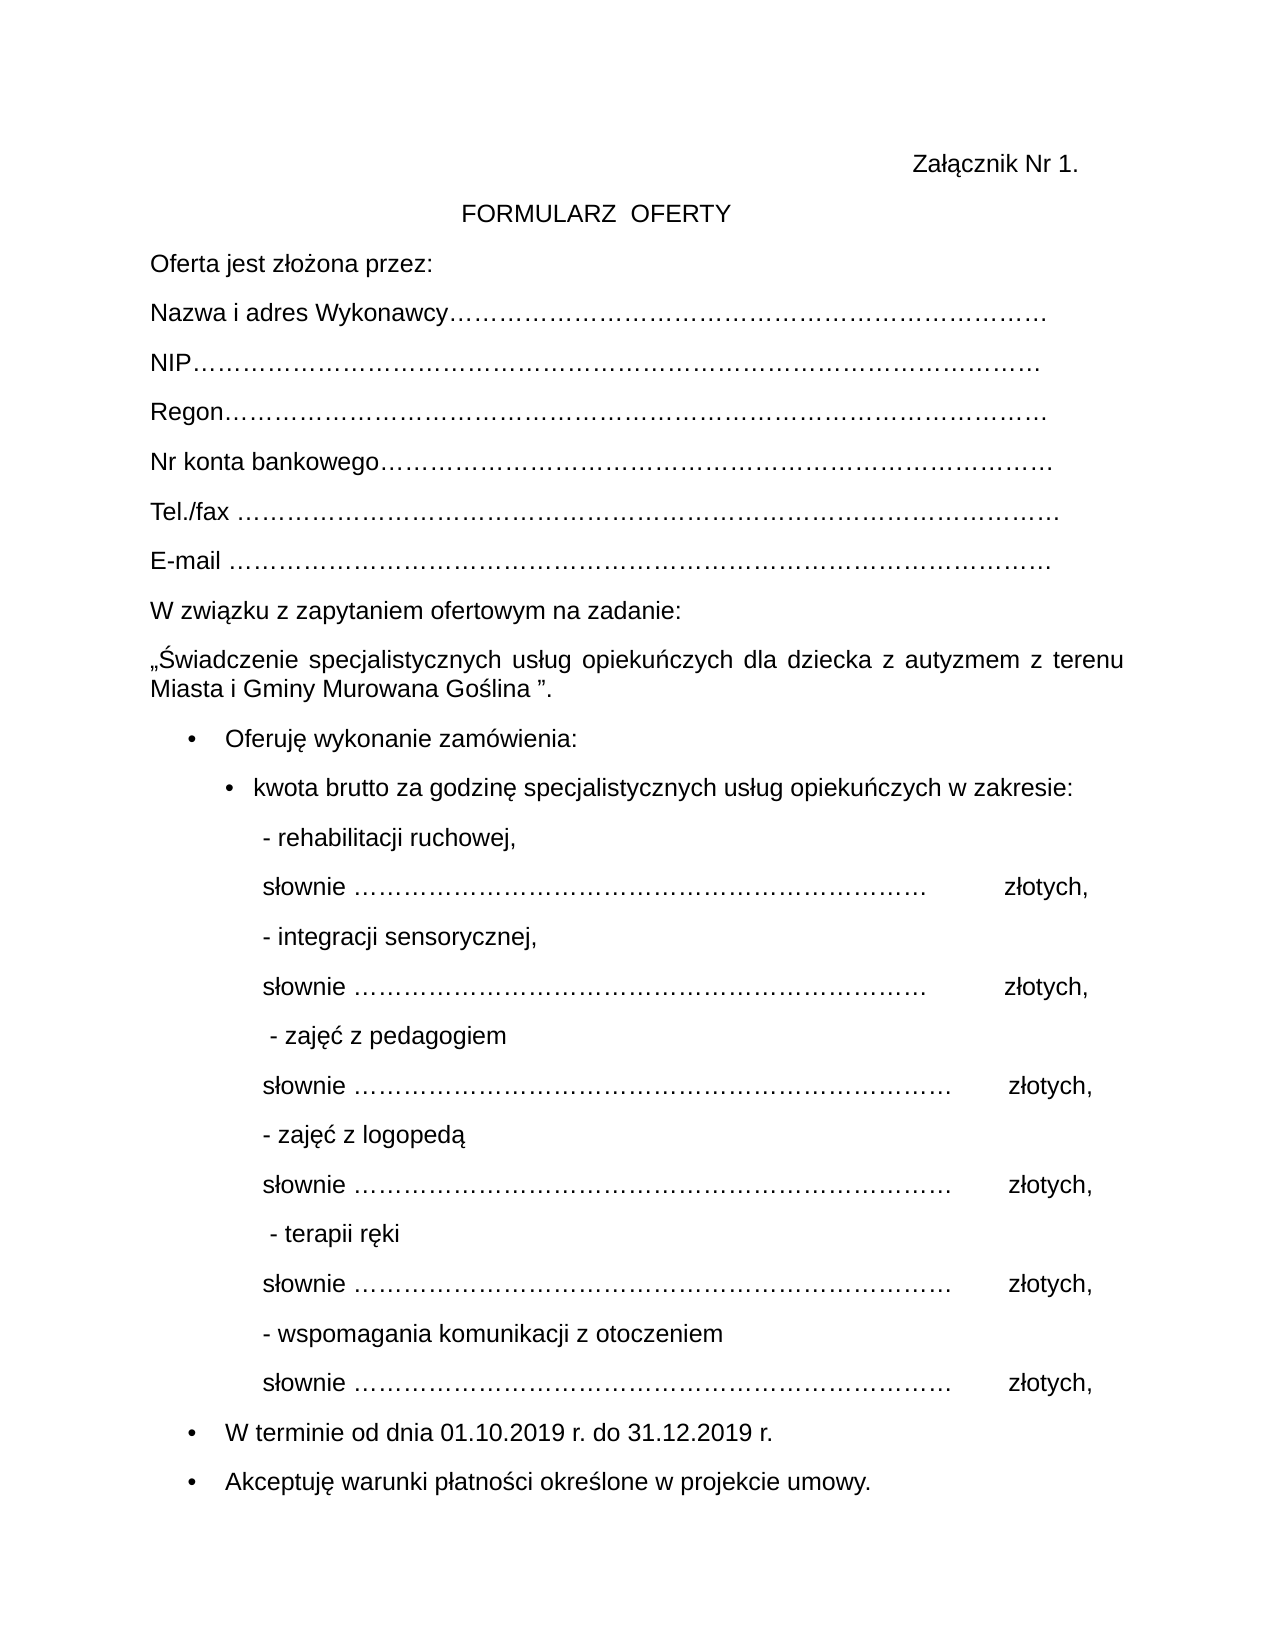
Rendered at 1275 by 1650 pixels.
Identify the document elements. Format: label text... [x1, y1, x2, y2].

text Załącznik Nr 1. [150, 150, 1125, 179]
text Nr konta bankowego……………………………………………………………………… [150, 447, 1125, 476]
text słownie ……………………………………………………………… złotych, [262, 1170, 1125, 1199]
text W związku z zapytaniem ofertowym na zadanie: [150, 596, 1125, 625]
text Nazwa i adres Wykonawcy……………………………………………………………… [150, 299, 1125, 327]
text - wspomagania komunikacji z otoczeniem [262, 1319, 1125, 1348]
text Oferta jest złożona przez: [150, 249, 1125, 278]
text „Świadczenie specjalistycznych usług opiekuńczych dla dziecka z autyzmem z terenu Miasta i Gminy Murowana Goślina ”. [150, 646, 1125, 703]
text - zajęć z pedagogiem [262, 1022, 1125, 1050]
list Akceptuję warunki płatności określone w projekcie umowy. [187, 1468, 1125, 1497]
text słownie …………………………………………………………… złotych, [262, 972, 1125, 1001]
list Oferuję wykonanie zamówienia: [187, 724, 1125, 753]
text słownie ……………………………………………………………… złotych, [262, 1269, 1125, 1298]
text słownie ……………………………………………………………… złotych, [262, 1071, 1125, 1100]
text słownie …………………………………………………………… złotych, [262, 873, 1125, 902]
text - zajęć z logopedą [262, 1121, 1125, 1149]
text słownie ……………………………………………………………… złotych, [262, 1369, 1125, 1397]
text Tel./fax ……………………………………………………………………………………… [150, 497, 1125, 526]
list W terminie od dnia 01.10.2019 r. do 31.12.2019 r. [187, 1418, 1125, 1447]
text E-mail ……………………………………………………………………………………… [150, 547, 1125, 575]
text Regon……………………………………………………………………………………… [150, 398, 1125, 427]
text - rehabilitacji ruchowej, [262, 823, 1125, 852]
text NIP………………………………………………………………………………………… [150, 348, 1125, 377]
list kwota brutto za godzinę specjalistycznych usług opiekuńczych w zakresie: [225, 774, 1125, 802]
text - terapii ręki [262, 1220, 1125, 1249]
text - integracji sensorycznej, [262, 922, 1125, 951]
text FORMULARZ OFERTY [150, 199, 1125, 228]
